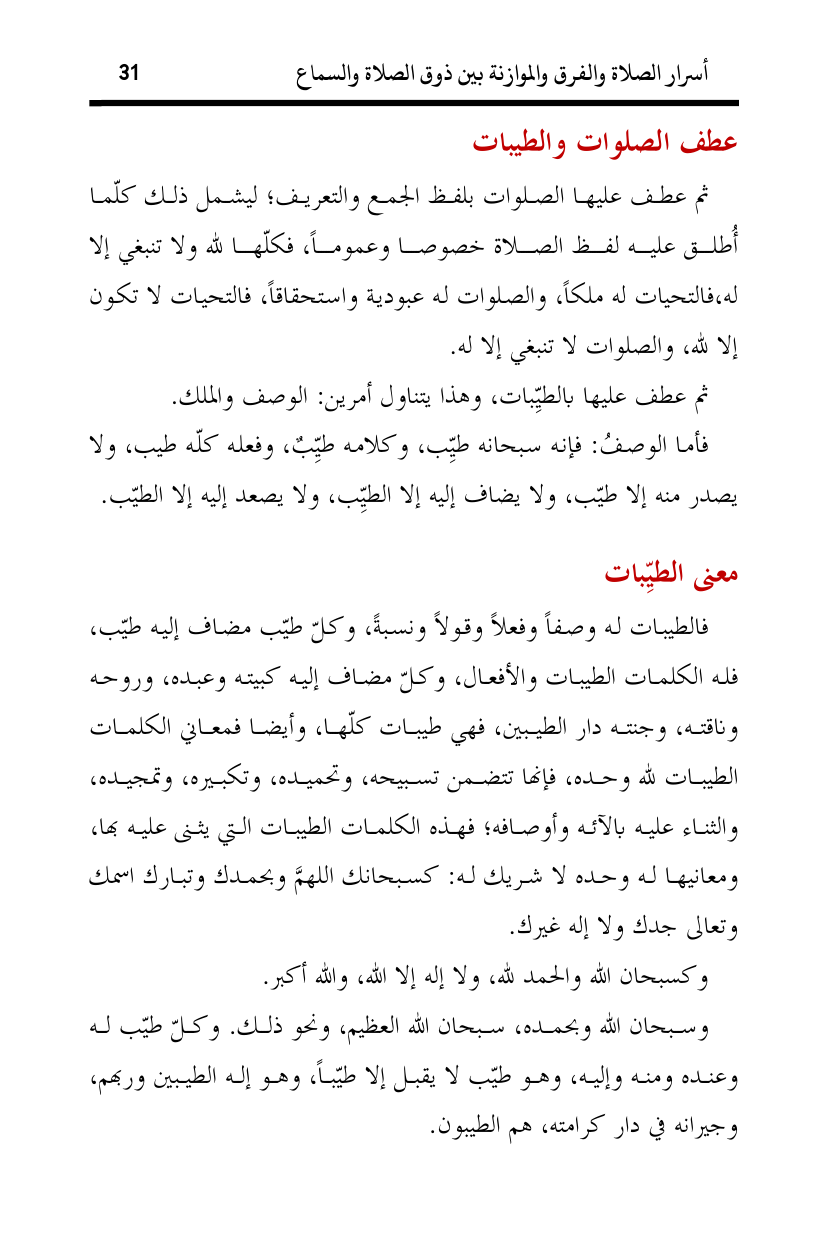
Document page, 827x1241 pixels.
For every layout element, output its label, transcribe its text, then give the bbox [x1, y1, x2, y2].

text ثم عطف عليها بالطيِّبات، وهذا يتناول أمرين: الوصف والملك. [89, 372, 738, 422]
text فأما الوصفُ: فإنه سبحانه طيِّب، وكلامه طيِّبٌ، وفعله كلّه طيب، ولا يصدر منه إلا طيّب، ولا يضاف إليه إلا الطيِّب، ولا يصعد إليه إلا الطيّب. [89, 422, 738, 521]
text وسبحان الله وبحمده، سبحان الله العظيم، ونحو ذلك. وكلّ طيّب له وعنده ومنه وإليه، وهو طيّب لا يقبل إلا طيّباً، وهو إله الطيبين وربهم، وجيرانه في دار كرامته، هم الطيبون. [89, 1002, 738, 1151]
text وكسبحان الله والحمد لله، ولا إله إلا الله، والله أكبر. [89, 952, 738, 1002]
text عطف الصلوات والطيبات [89, 115, 738, 173]
text ثم عطف عليها الصلوات بلفظ الجمع والتعريف؛ ليشمل ذلك كلّما أُطلق عليه لفظ الصلاة خصوصا وعموماً، فكلّها لله ولا تنبغي إلا له،فالتحيات له ملكاً، والصلوات له عبودية واستحقاقاً، فالتحيات لا تكون إلا لله، والصلوات لا تنبغي إلا له. [89, 173, 738, 372]
text معنى الطيِّبات [89, 546, 738, 604]
text فالطيبات له وصفاً وفعلاً وقولاً ونسبةً، وكلّ طيّب مضاف إليه طيّب، فله الكلمات الطيبات والأفعال، وكلّ مضاف إليه كبيته وعبده، وروحه وناقته، وجنته دار الطيبين، فهي طيبات كلّها، وأيضا فمعاني الكلمات الطيبات لله وحده، فإنها تتضمن تسبيحه، وتحميده، وتكبيره، وتمجيده، والثناء عليه بالآئه وأوصافه؛ فهذه الكلمات الطيبات التي يثنى عليه بها، ومعانيها له وحده لا شريك له: كسبحانك اللهمَّ وبحمدك وتبارك اسمك وتعالى جدك ولا إله غيرك. [89, 604, 738, 952]
